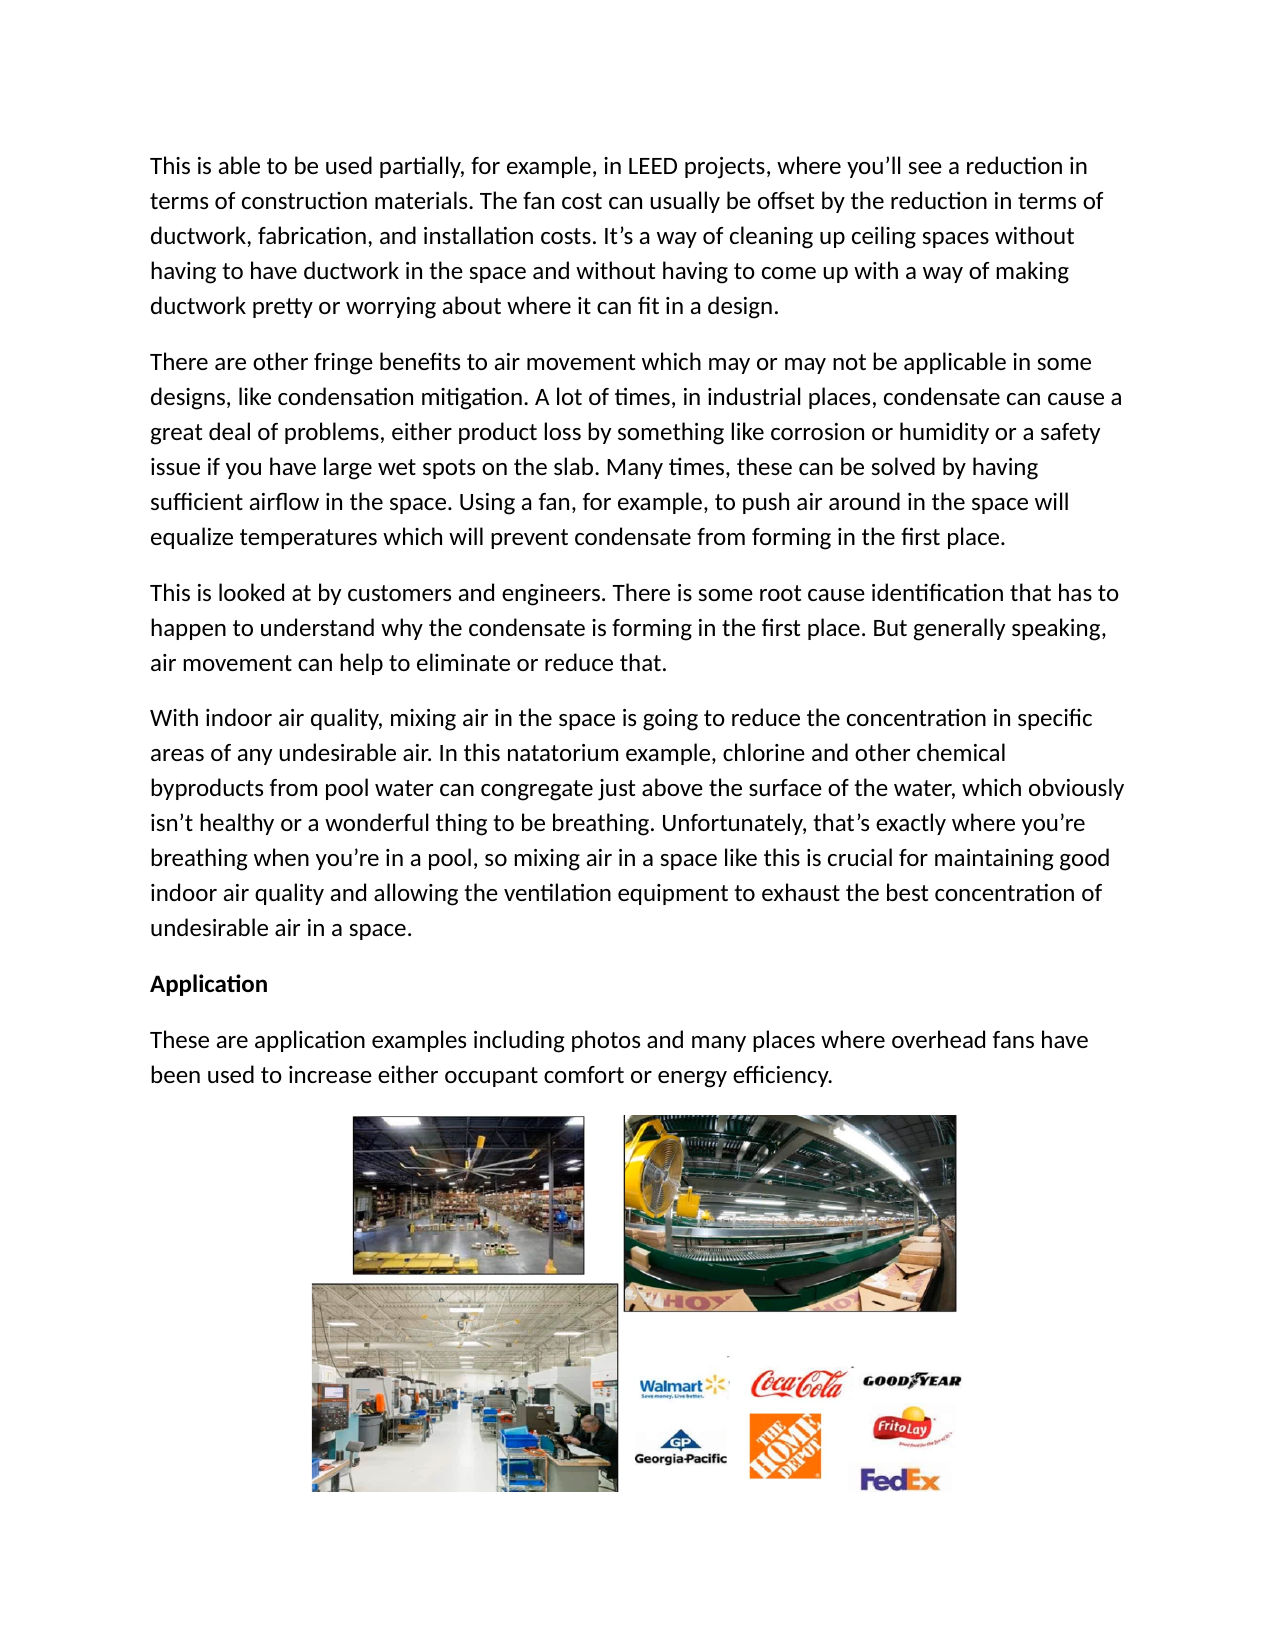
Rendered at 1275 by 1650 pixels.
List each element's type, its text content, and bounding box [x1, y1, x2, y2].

text This is looked at by customers and engineers. There is some root cause identification that has to happen to understand why the condensate is forming in the first place. But generally speaking, air movement can help to eliminate or reduce that. [150, 577, 1125, 677]
text This is able to be used partially, for example, in LEED projects, where you’ll see a reduction in terms of construction materials. The fan cost can usually be offset by the reduction in terms of ductwork, fabrication, and installation costs. It’s a way of cleaning up ceiling spaces without having to have ductwork in the space and without having to come up with a way of making ductwork pretty or worrying about where it can fit in a design. [150, 150, 1125, 321]
text With indoor air quality, mixing air in the space is going to reduce the concentration in specific areas of any undesirable air. In this natatorium example, chlorine and other chemical byproducts from pool water can congregate just above the surface of the water, which obviously isn’t healthy or a wonderful thing to be breathing. Unfortunately, that’s exactly where you’re breathing when you’re in a pool, so mixing air in a space like this is crucial for maintaining good indoor air quality and allowing the ventilation equipment to exhaust the best concentration of undesirable air in a space. [150, 702, 1125, 943]
picture [311, 1115, 964, 1492]
text There are other fringe benefits to air movement which may or may not be applicable in some designs, like condensation mitigation. A lot of times, in industrial places, condensate can cause a great deal of problems, either product loss by something like corrosion or humidity or a safety issue if you have large wet spots on the slab. Many times, these can be solved by having sufficient airflow in the space. Using a fan, for example, to push air around in the space will equalize temperatures which will prevent condensate from forming in the first place. [150, 346, 1125, 551]
text These are application examples including photos and many places where overhead fans have been used to increase either occupant comfort or energy efficiency. [150, 1024, 1125, 1090]
text Application [150, 968, 1125, 999]
